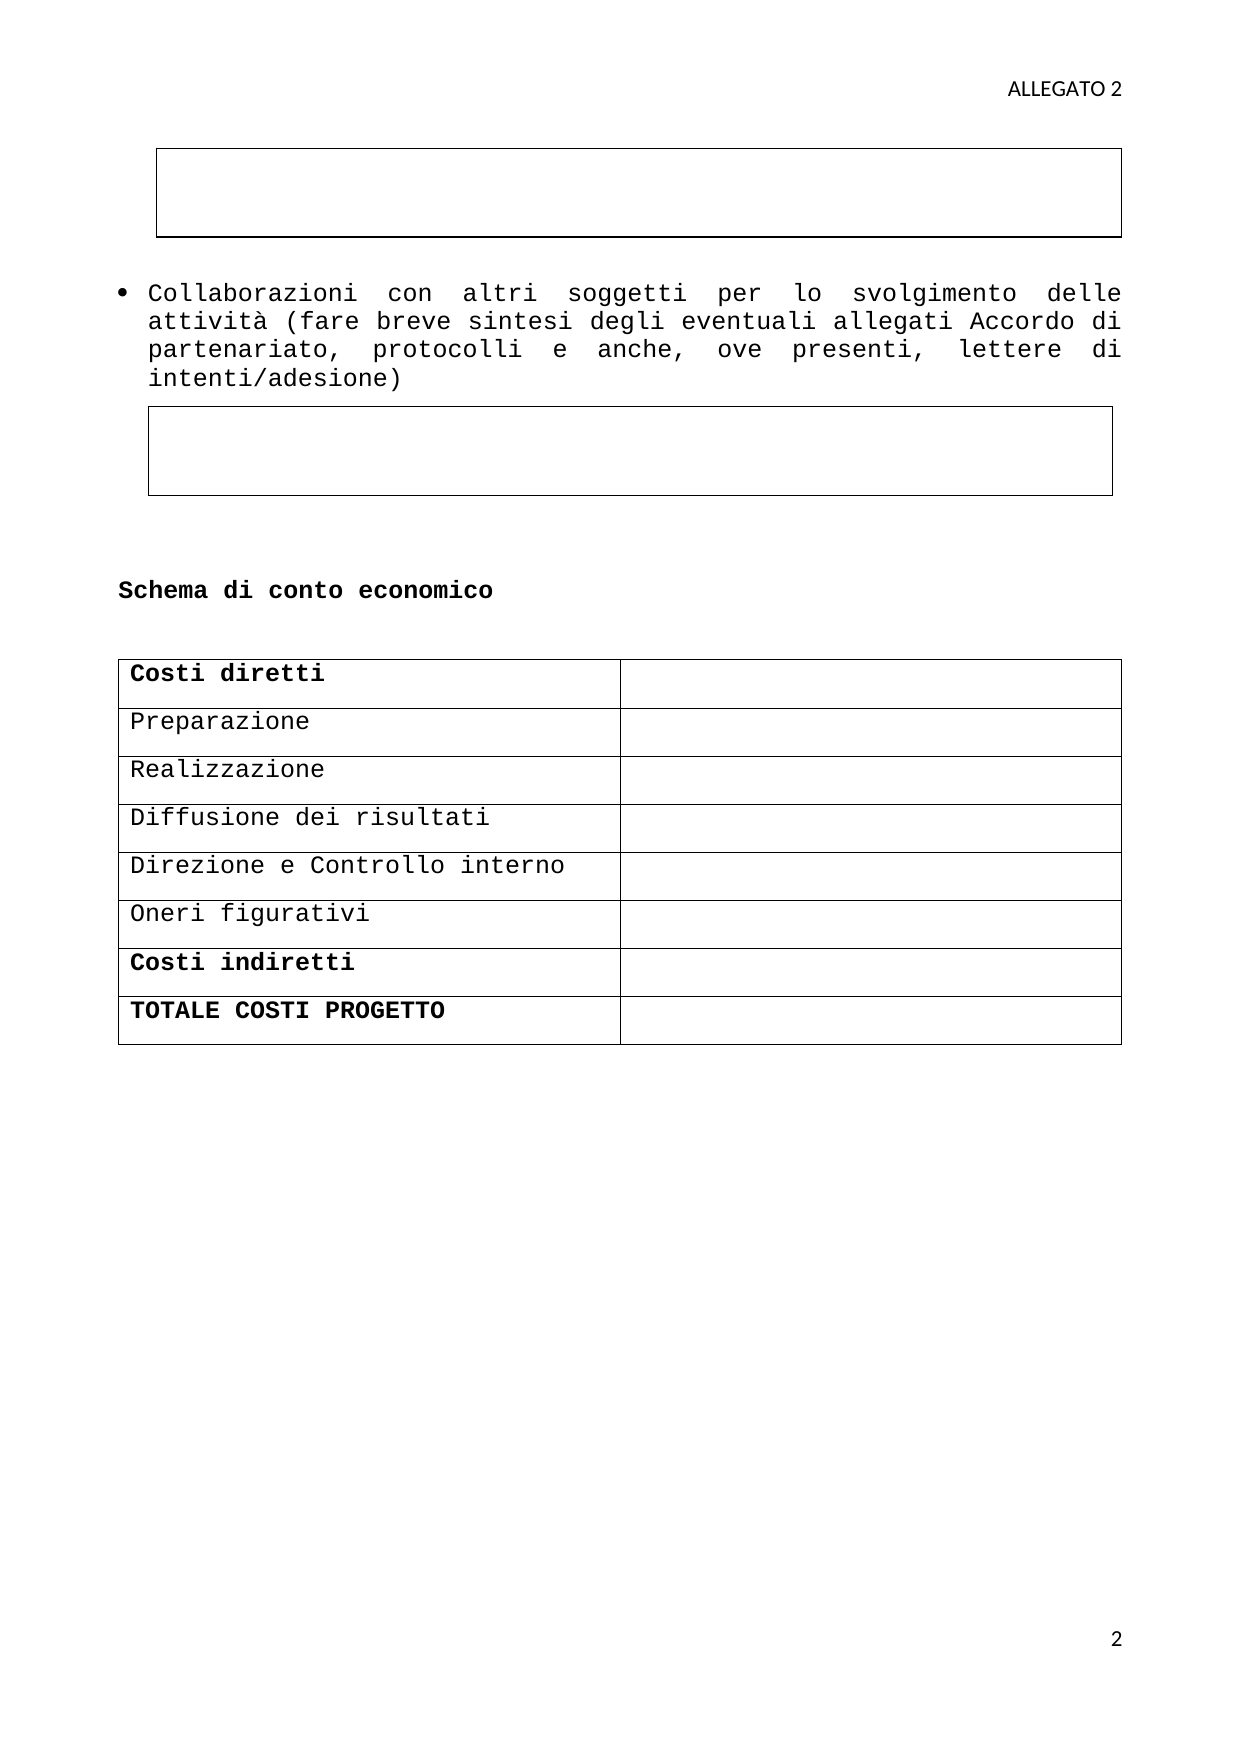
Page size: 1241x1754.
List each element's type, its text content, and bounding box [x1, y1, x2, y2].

table_header [149, 407, 1112, 495]
list Collaborazioni con altri soggetti per lo svolgimento delle attività (fare breve sintesi degli eventuali allegati Accordo di partenariato, protocolli e anche, ove presenti, lettere di intenti/adesione) [118, 280, 1122, 394]
table_header [621, 660, 1121, 707]
table_cell [621, 997, 1121, 1044]
table_cell [621, 853, 1121, 900]
table_cell Direzione e Controllo interno [119, 853, 620, 900]
table_cell TOTALE COSTI PROGETTO [119, 997, 620, 1044]
text Schema di conto economico [118, 578, 1122, 606]
table_cell Diffusione dei risultati [119, 805, 620, 852]
table_cell [621, 949, 1121, 996]
table_cell [621, 901, 1121, 948]
table_cell [621, 805, 1121, 852]
table_header Costi diretti [119, 660, 620, 707]
table_header [157, 149, 1121, 236]
table_cell Costi indiretti [119, 949, 620, 996]
table_cell [621, 757, 1121, 804]
table_cell [621, 709, 1121, 756]
table_cell Preparazione [119, 709, 620, 756]
table_cell Realizzazione [119, 757, 620, 804]
table_cell Oneri figurativi [119, 901, 620, 948]
